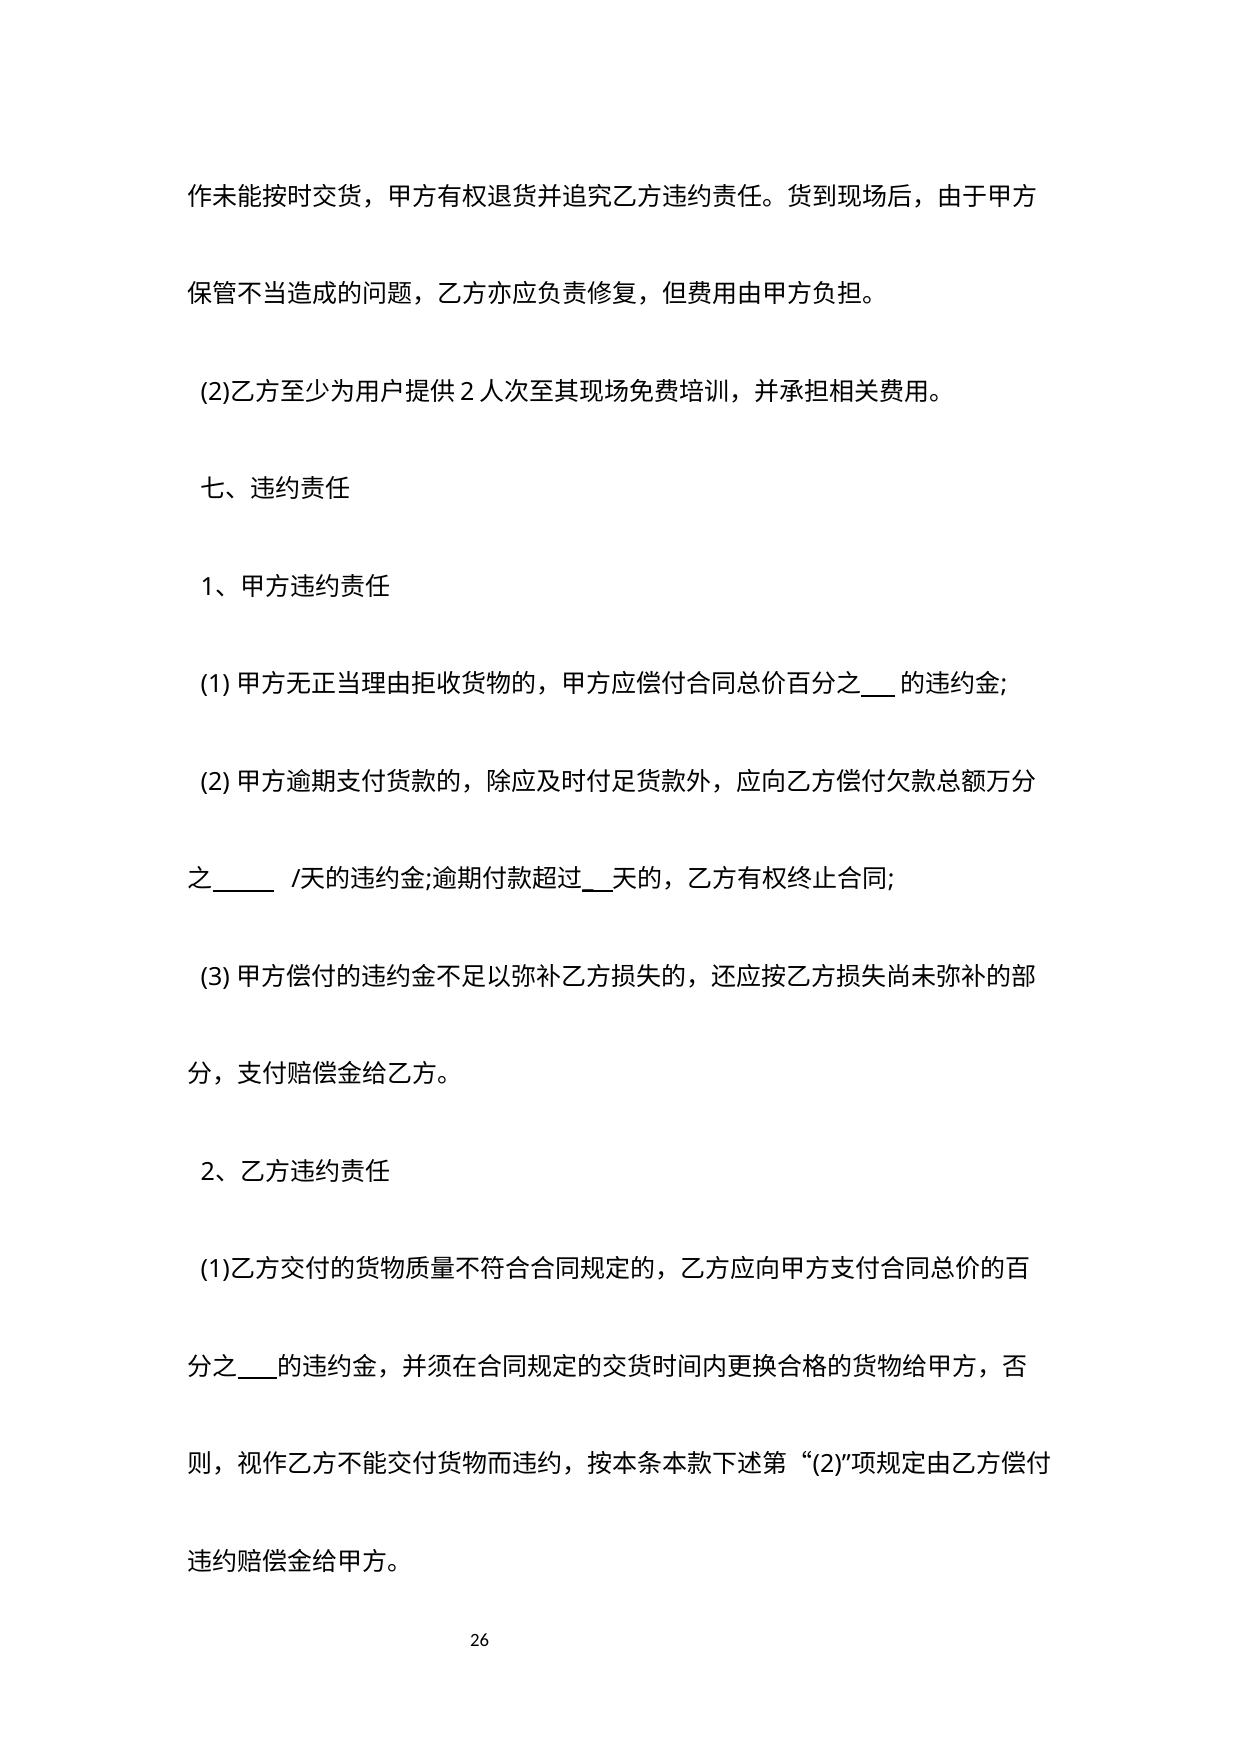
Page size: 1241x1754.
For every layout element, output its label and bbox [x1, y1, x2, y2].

text [187, 162, 1053, 1592]
